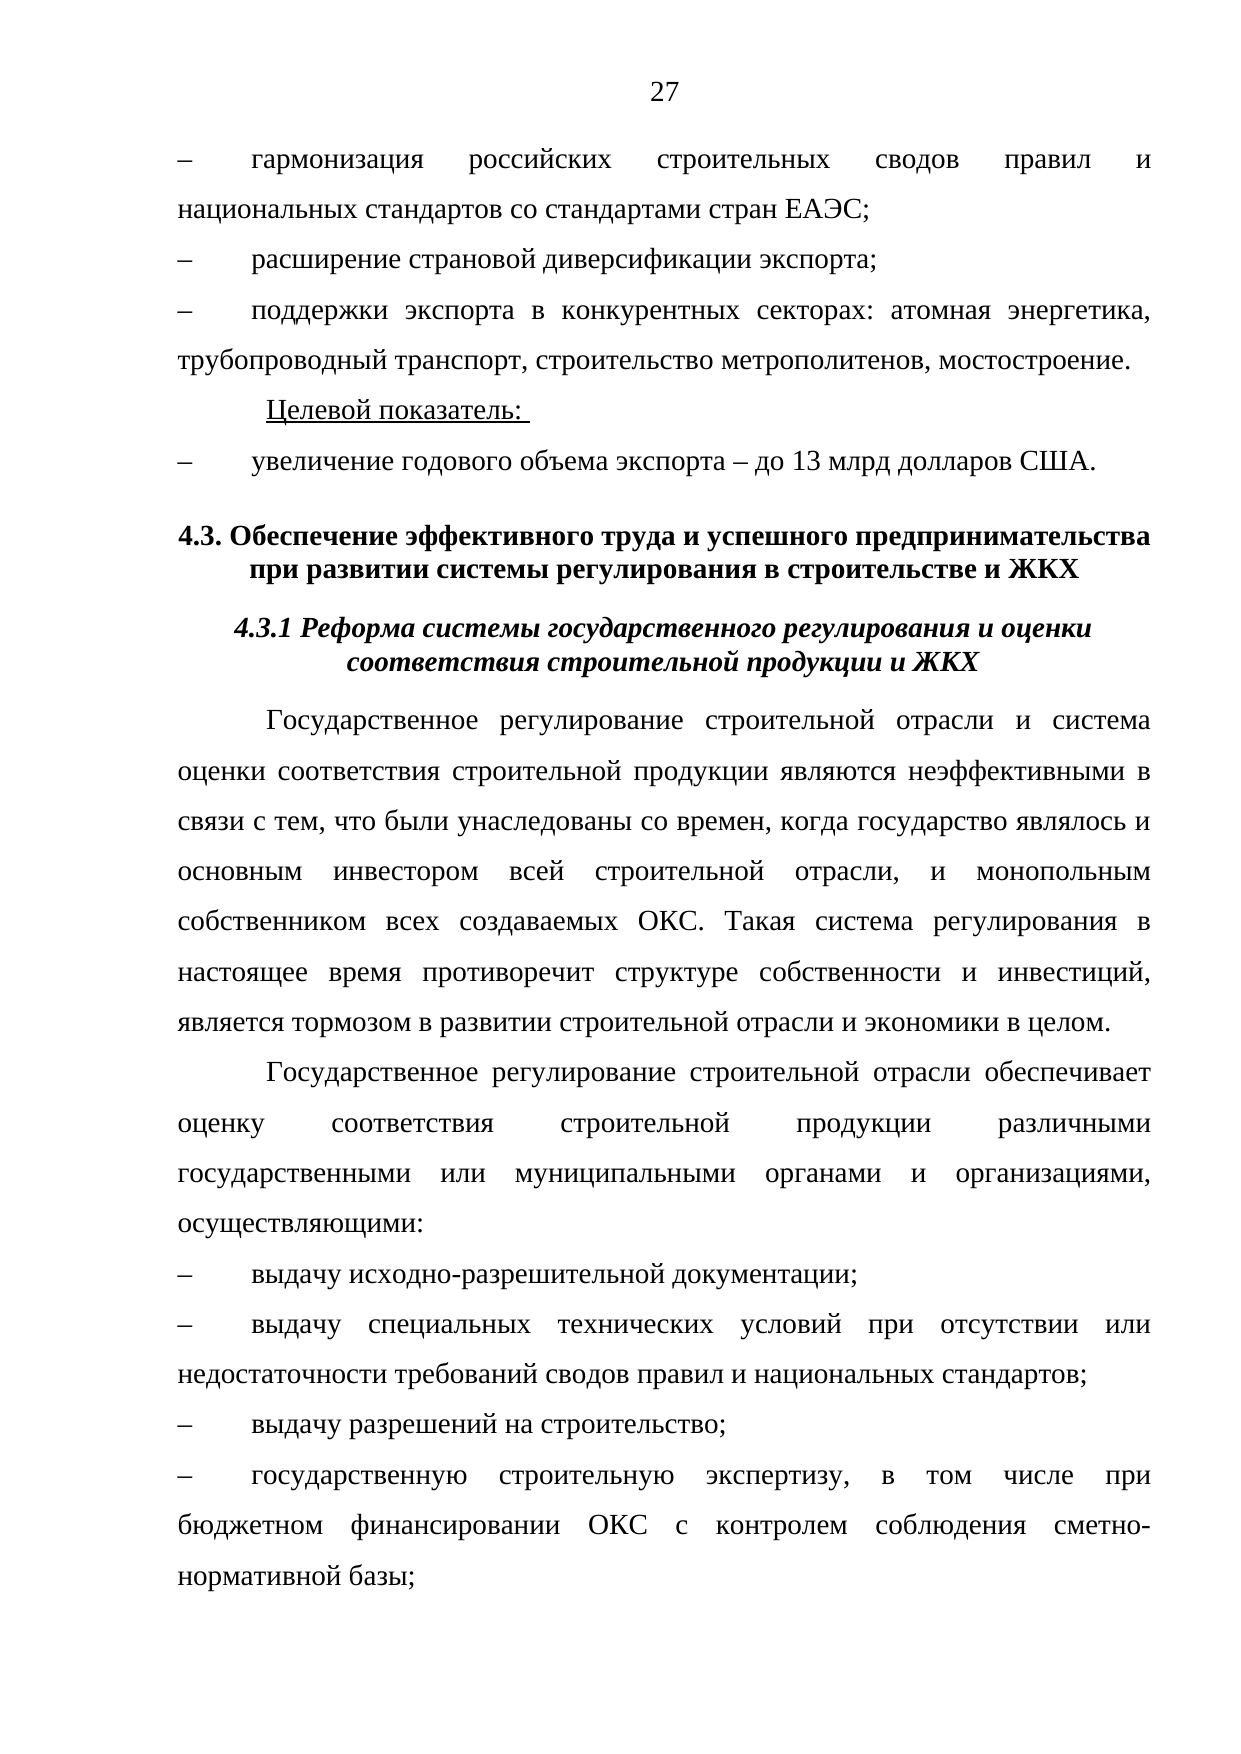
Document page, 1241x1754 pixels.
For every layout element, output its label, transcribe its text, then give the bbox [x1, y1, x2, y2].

text – государственную строительную экспертизу, в том числе при бюджетном финансировании ОКС с контролем соблюдения сметно-нормативной базы; [177, 1457, 1152, 1591]
text – выдачу разрешений на строительство; [177, 1407, 1152, 1440]
text – расширение страновой диверсификации экспорта; [177, 242, 1152, 275]
text – выдачу исходно-разрешительной документации; [177, 1256, 1152, 1289]
text – увеличение годового объема экспорта – до 13 млрд долларов США. [177, 443, 1152, 476]
text – поддержки экспорта в конкурентных секторах: атомная энергетика, трубопроводный транспорт, строительство метрополитенов, мостостроение. [177, 292, 1152, 376]
text Государственное регулирование строительной отрасли обеспечивает оценку соответствия строительной продукции различными государственными или муниципальными органами и организациями, осуществляющими: [177, 1054, 1152, 1239]
text – выдачу специальных технических условий при отсутствии или недостаточности требований сводов правил и национальных стандартов; [177, 1306, 1152, 1390]
subtitle 4.3. Обеспечение эффективного труда и успешного предпринимательства при развитии системы регулирования в строительстве и ЖКХ [177, 518, 1152, 585]
text Государственное регулирование строительной отрасли и система оценки соответствия строительной продукции являются неэффективными в связи с тем, что были унаследованы со времен, когда государство являлось и основным инвестором всей строительной отрасли, и монопольным собственником всех создаваемых ОКС. Такая система регулирования в настоящее время противоречит структуре собственности и инвестиций, является тормозом в развитии строительной отрасли и экономики в целом. [177, 702, 1152, 1038]
text – гармонизация российских строительных сводов правил и национальных стандартов со стандартами стран ЕАЭС; [177, 141, 1152, 225]
subtitle 4.3.1 Реформа системы государственного регулирования и оценки соответствия строительной продукции и ЖКХ [177, 610, 1152, 677]
text Целевой показатель: [177, 392, 1152, 426]
